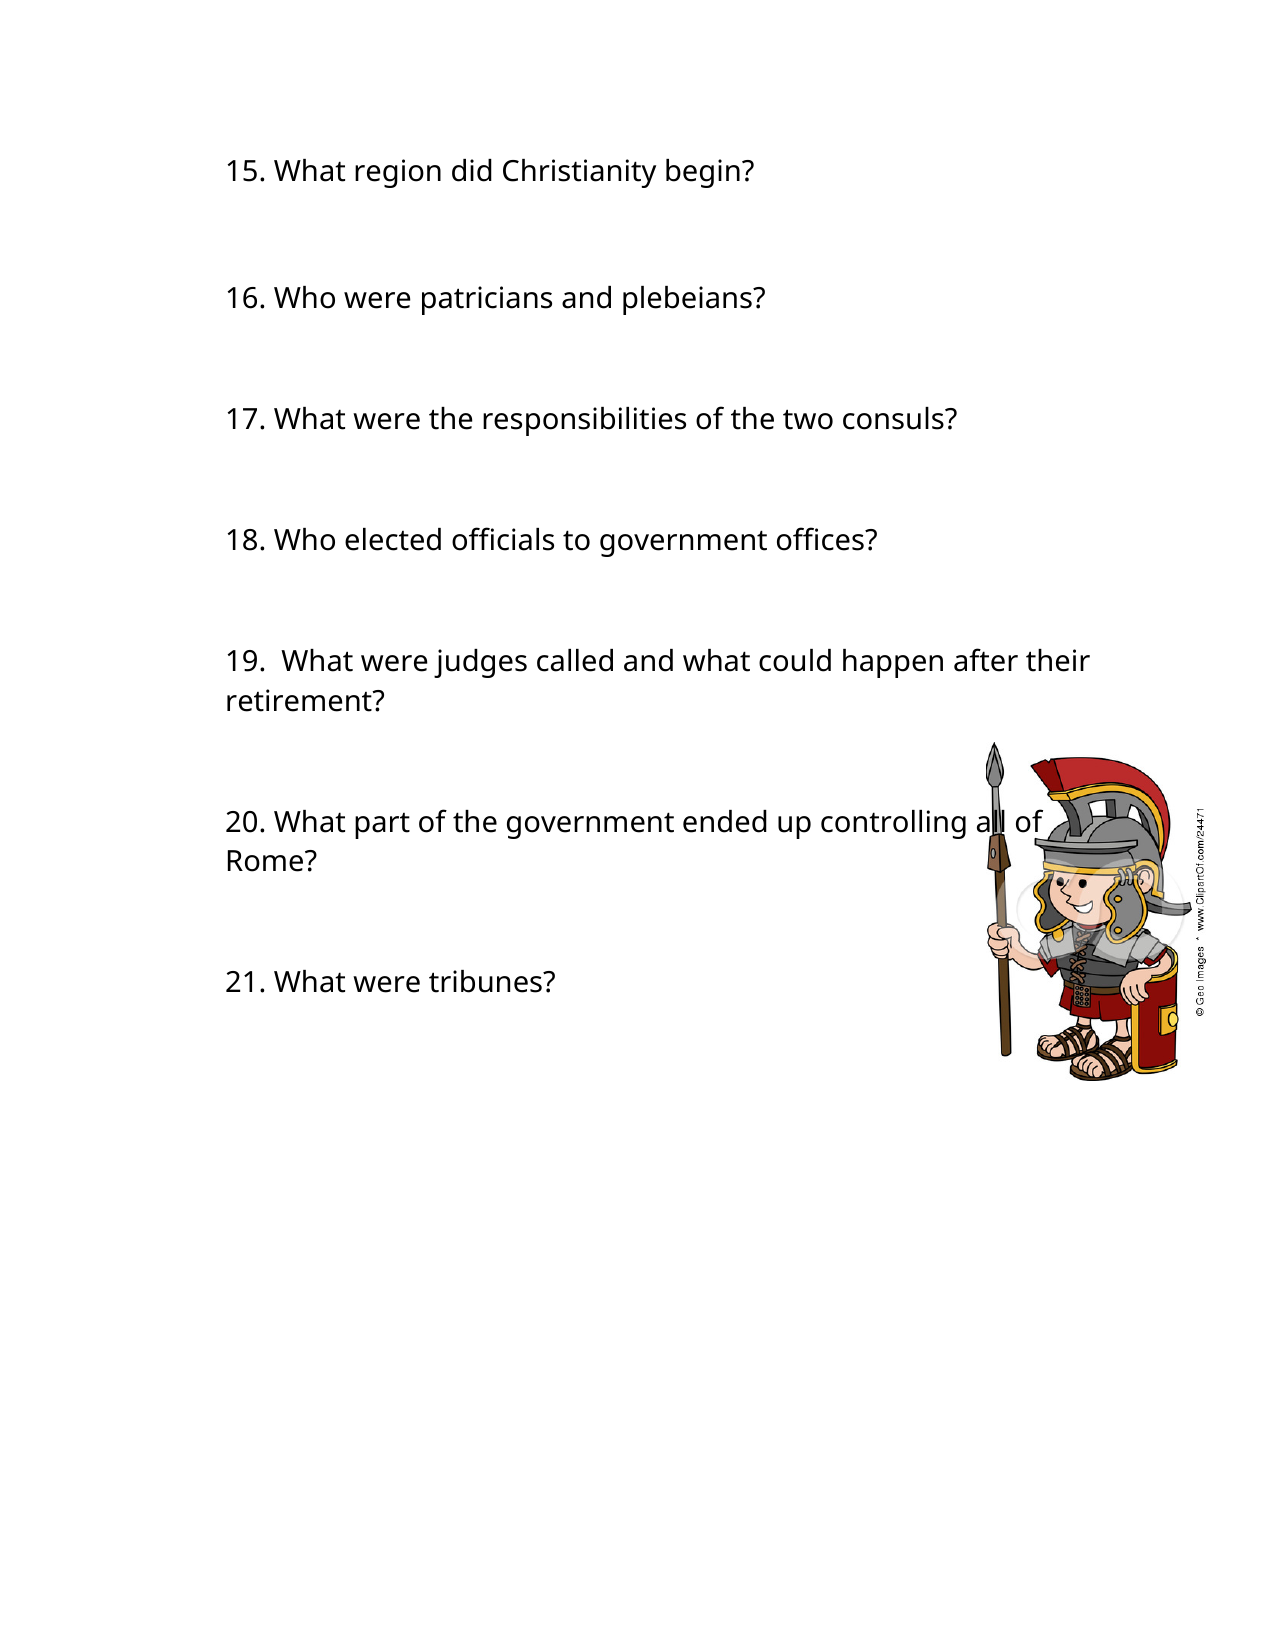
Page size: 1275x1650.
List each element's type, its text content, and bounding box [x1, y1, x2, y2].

picture [986, 742, 1207, 1081]
text 16. Who were patricians and plebeians? [225, 277, 1125, 317]
text 17. What were the responsibilities of the two consuls? [225, 398, 1125, 438]
text 20. What part of the government ended up controlling all of Rome? [225, 801, 1125, 880]
text 15. What region did Christianity begin? [225, 150, 1125, 190]
text 19. What were judges called and what could happen after their retirement? [225, 640, 1125, 719]
text 18. Who elected officials to government offices? [225, 519, 1125, 559]
text 21. What were tribunes? [225, 962, 1125, 1001]
